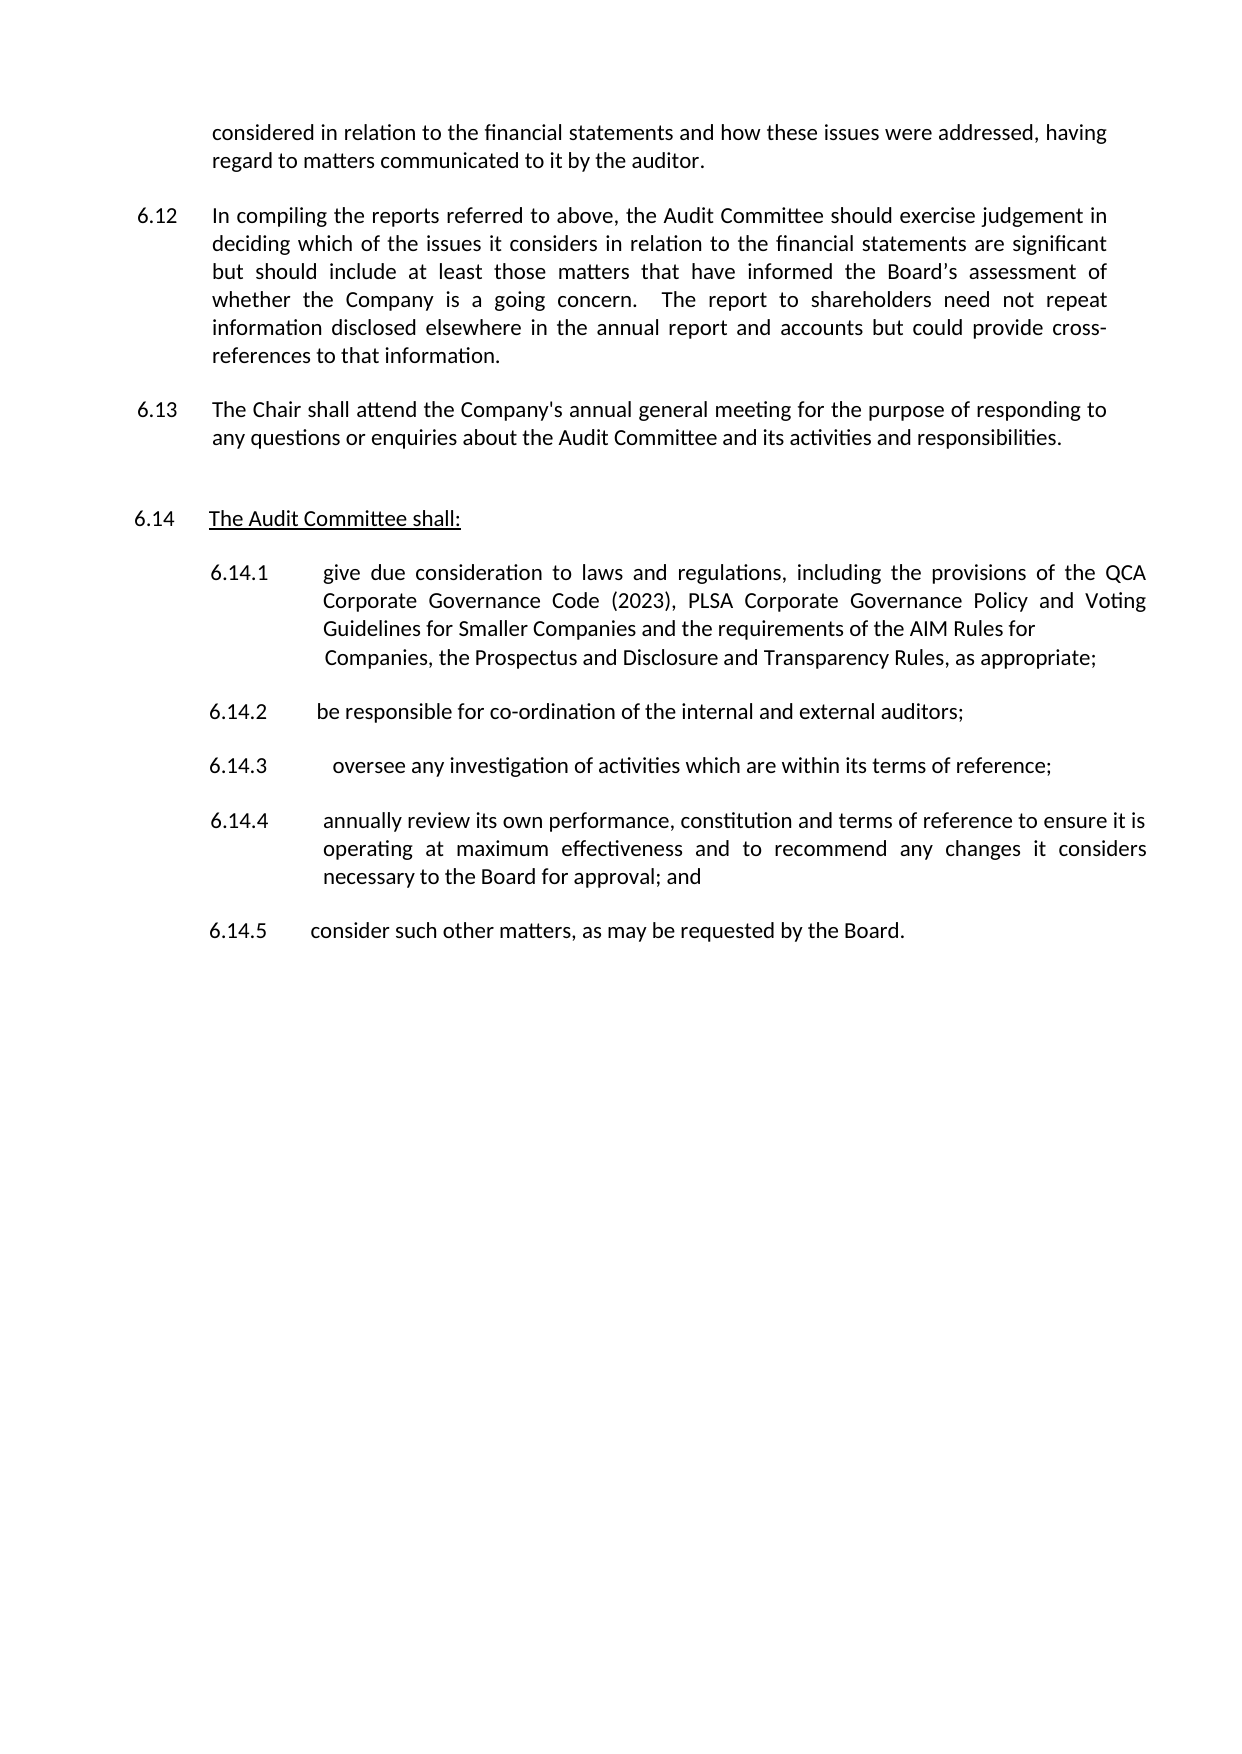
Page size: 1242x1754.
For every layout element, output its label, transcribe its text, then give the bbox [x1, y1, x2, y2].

text 6.13 The Chair shall attend the Company's annual general meeting for the purpose of responding to any questions or enquiries about the Audit Committee and its activities and responsibilities. [137, 395, 1108, 451]
text 6.14.5 consider such other matters, as may be requested by the Board. [89, 916, 1152, 944]
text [137, 118, 1109, 174]
text 6.14.4 annually review its own performance, constitution and terms of reference to ensure it is operating at maximum effectiveness and to recommend any changes it considers necessary to the Board for approval; and [210, 806, 1148, 890]
text Companies, the Prospectus and Disclosure and Transparency Rules, as appropriate; [324, 643, 1148, 671]
text 6.14.2 be responsible for co-ordination of the internal and external auditors; [89, 697, 1152, 725]
text 6.14.1 give due consideration to laws and regulations, including the provisions of the QCA Corporate Governance Code (2023), PLSA Corporate Governance Policy and Voting Guidelines for Smaller Companies and the requirements of the AIM Rules for [210, 558, 1148, 643]
text 6.14 The Audit Committee shall: [89, 504, 1152, 532]
text 6.12 In compiling the reports referred to above, the Audit Committee should exercise judgement in deciding which of the issues it considers in relation to the financial statements are significant but should include at least those matters that have informed the Board’s assessment of whether the Company is a going concern. The report to shareholders need not repeat information disclosed elsewhere in the annual report and accounts but could provide cross-references to that information. [137, 201, 1109, 369]
text 6.14.3 oversee any investigation of activities which are within its terms of reference; [89, 751, 1152, 779]
